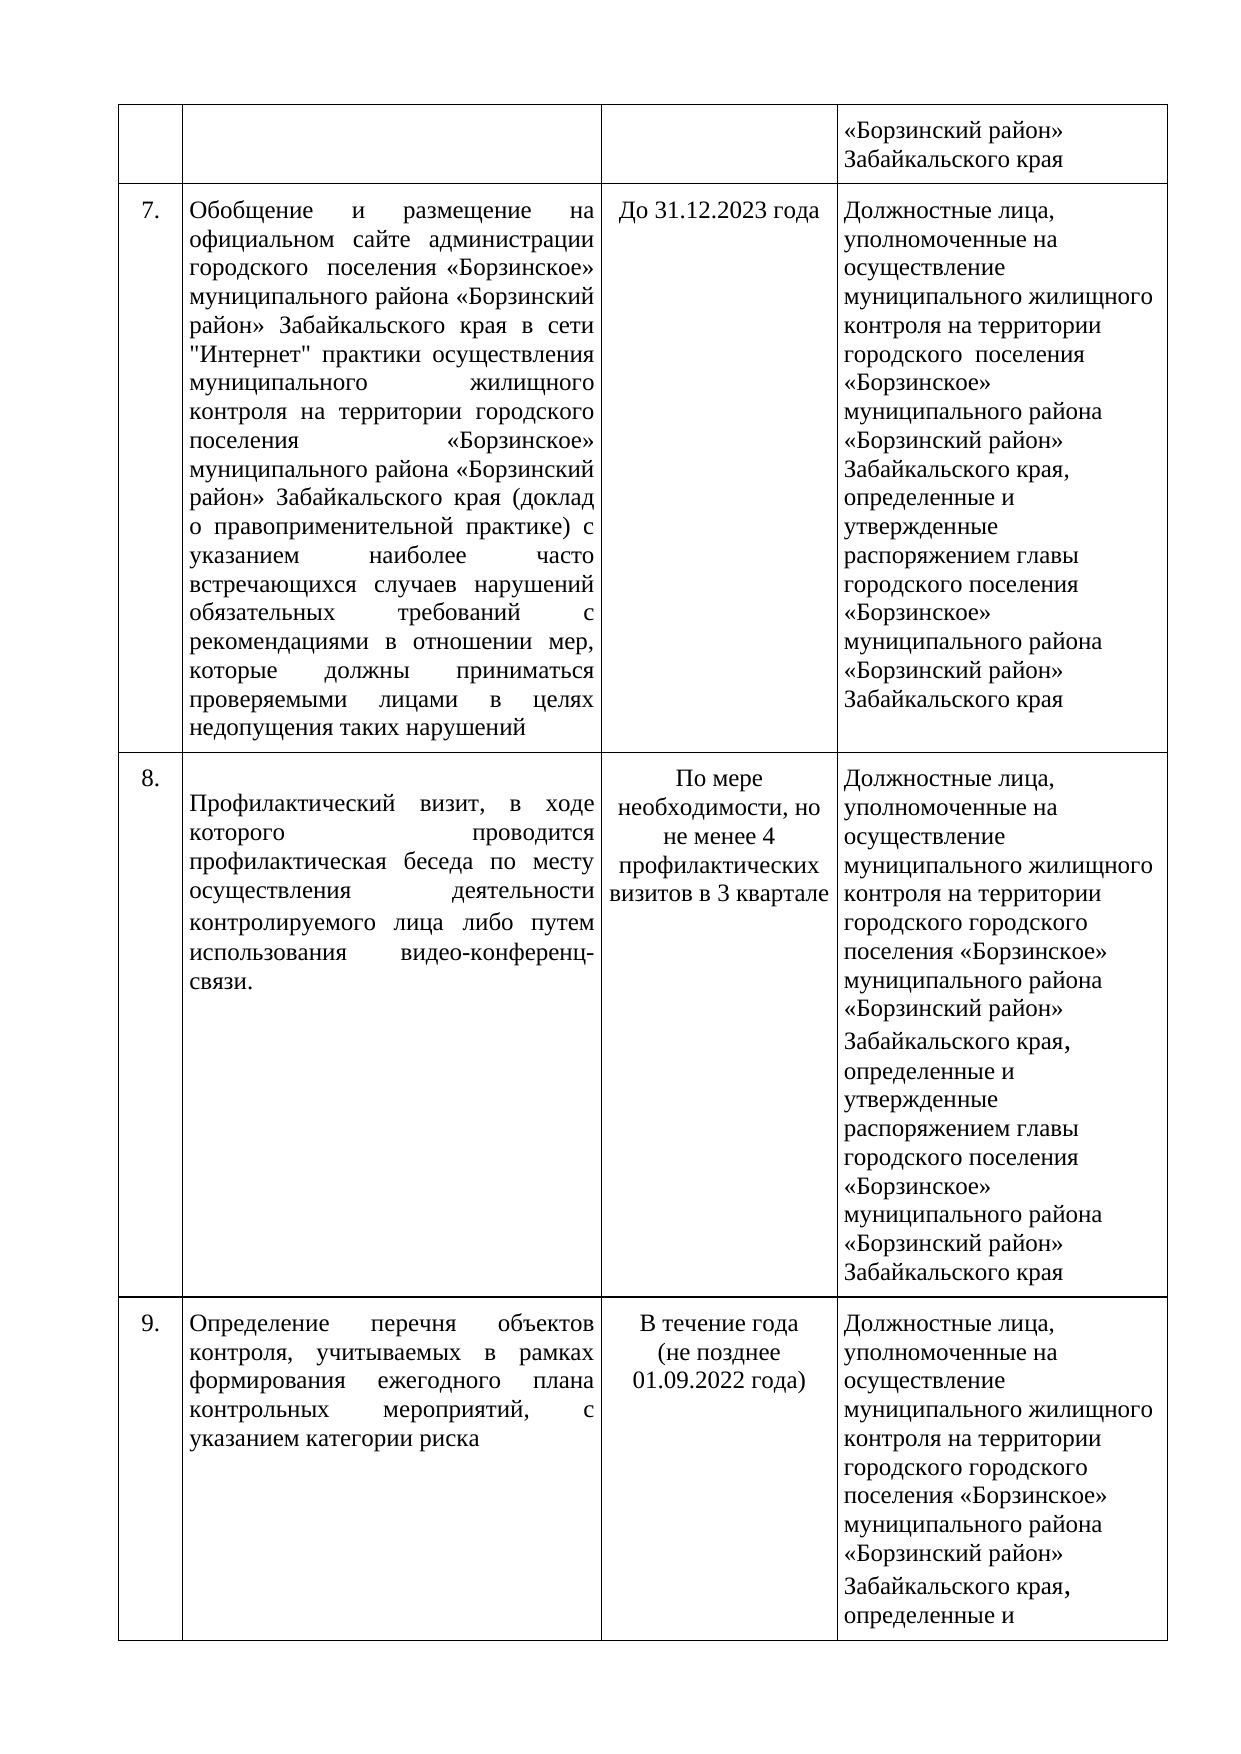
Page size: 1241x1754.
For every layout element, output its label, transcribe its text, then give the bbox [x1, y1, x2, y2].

table_cell До 31.12.2023 года [602, 184, 837, 752]
table_cell 7. [119, 184, 182, 752]
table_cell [602, 1298, 837, 1640]
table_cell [838, 1298, 1167, 1640]
table_cell 8. [119, 753, 182, 1296]
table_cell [602, 105, 837, 183]
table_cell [838, 105, 1167, 183]
table_cell Обобщение и размещение на официальном сайте администрации городского поселения «Борзинское» муниципального района «Борзинский район» Забайкальского края в сети "Интернет" практики осуществления муниципального жилищного контроля на территории городского поселения «Борзинское» муниципального района «Борзинский район» Забайкальского края (доклад о правоприменительной практике) с указанием наиболее часто встречающихся случаев нарушений обязательных требований с рекомендациями в отношении мер, которые должны приниматься проверяемыми лицами в целях недопущения таких нарушений [183, 184, 601, 752]
table_cell 9. [119, 1298, 182, 1640]
table_cell 6. [119, 105, 182, 183]
table_cell По мере необходимости, но не менее 4 профилактических визитов в 3 квартале [602, 753, 837, 1296]
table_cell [183, 1298, 601, 1640]
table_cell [183, 105, 601, 183]
table_cell Профилактический визит, в ходе которого проводится профилактическая беседа по месту осуществления деятельности контролируемого лица либо путем использования видео-конференц-связи. [183, 753, 601, 1296]
table_cell Должностные лица, уполномоченные на осуществление муниципального жилищного контроля на территории городского поселения «Борзинское» муниципального района «Борзинский район» Забайкальского края, определенные и утвержденные распоряжением главы городского поселения «Борзинское» муниципального района «Борзинский район» Забайкальского края [838, 184, 1167, 752]
